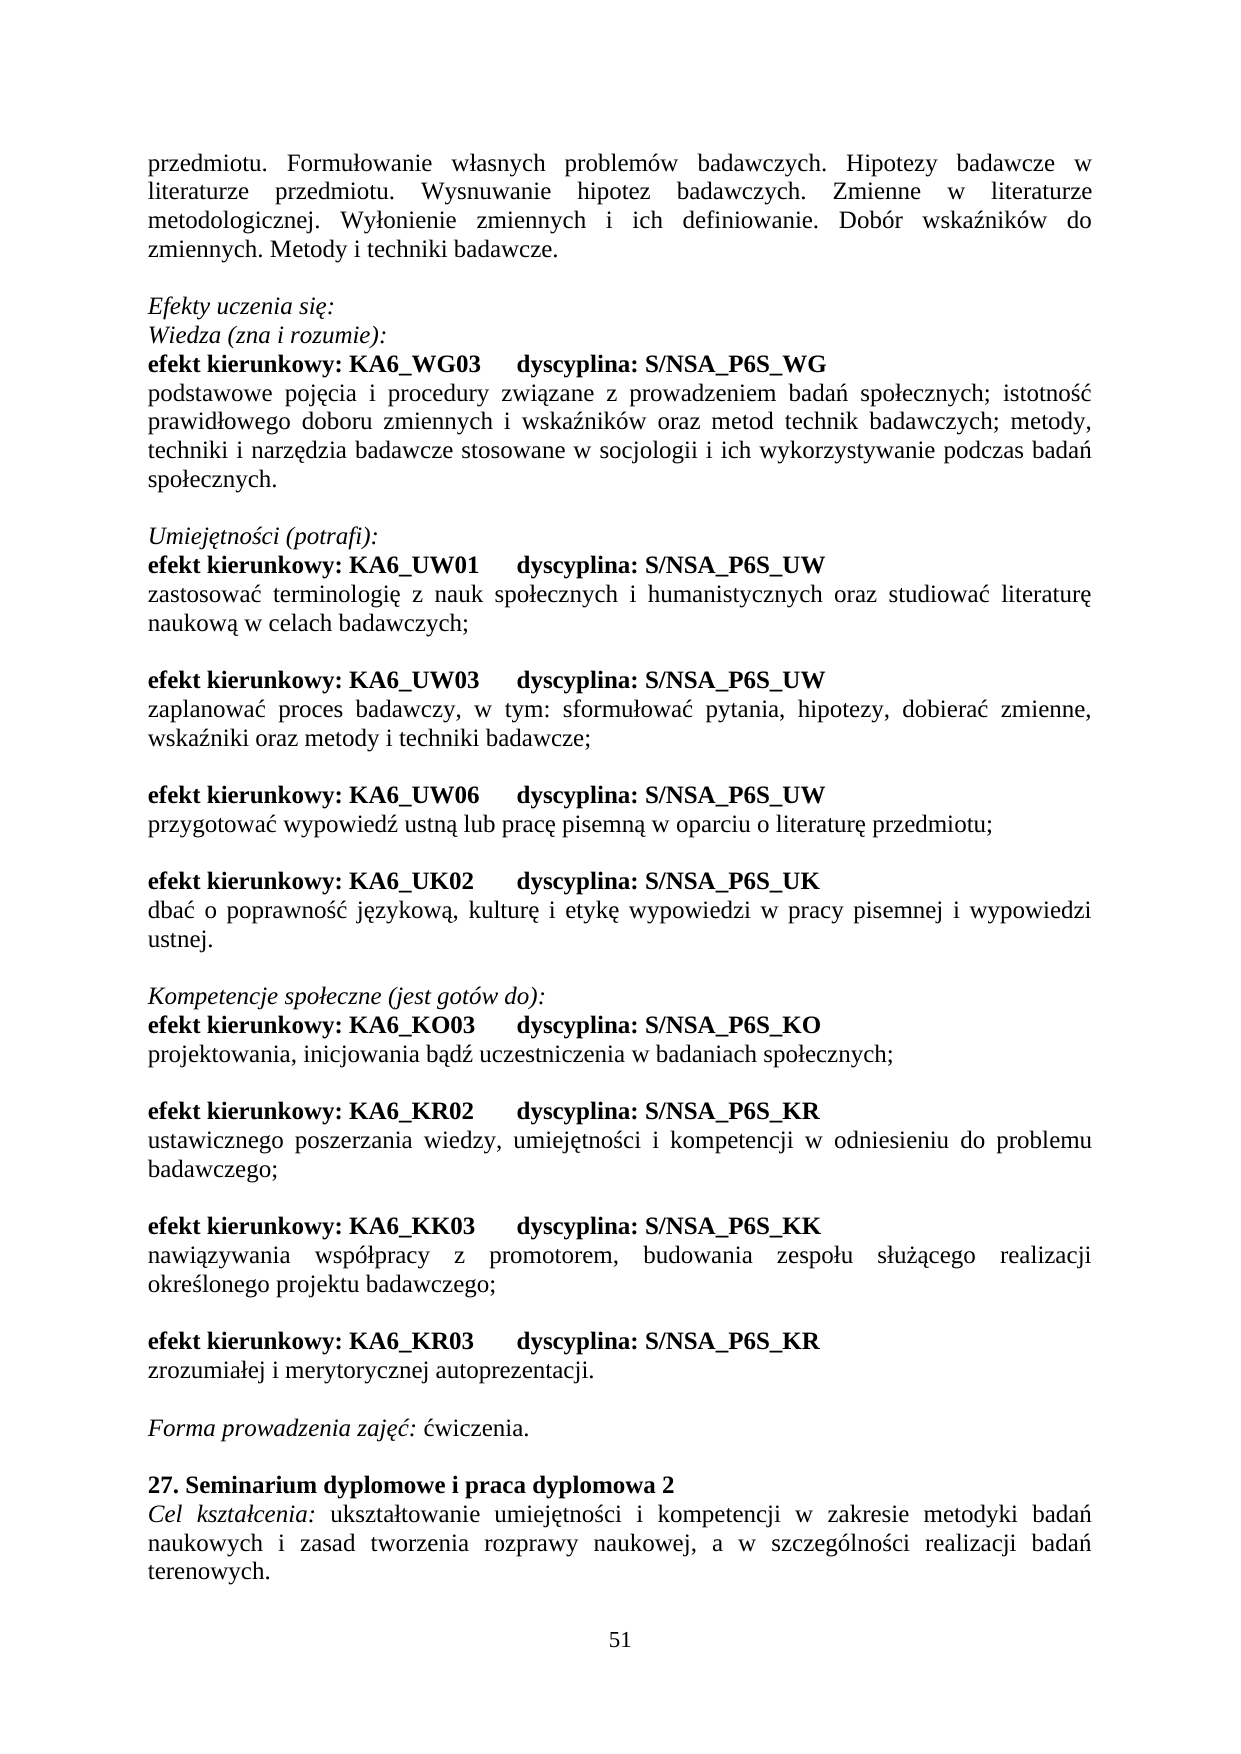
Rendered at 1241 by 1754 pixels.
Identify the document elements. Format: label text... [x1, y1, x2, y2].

text Kompetencje społeczne (jest gotów do): [148, 981, 1093, 1010]
text efekt kierunkowy: KA6_WG03 dyscyplina: S/NSA_P6S_WG [148, 349, 1093, 378]
text ustawicznego poszerzania wiedzy, umiejętności i kompetencji w odniesieniu do problemu badawczego; [148, 1125, 1093, 1183]
text Umiejętności (potrafi): [148, 521, 1093, 550]
text efekt kierunkowy: KA6_KR02 dyscyplina: S/NSA_P6S_KR [148, 1096, 1093, 1125]
text efekt kierunkowy: KA6_KR03 dyscyplina: S/NSA_P6S_KR [148, 1326, 1093, 1355]
text efekt kierunkowy: KA6_UW06 dyscyplina: S/NSA_P6S_UW [148, 780, 1093, 809]
text zastosować terminologię z nauk społecznych i humanistycznych oraz studiować literaturę naukową w celach badawczych; [148, 579, 1093, 636]
text projektowania, inicjowania bądź uczestniczenia w badaniach społecznych; [148, 1039, 1093, 1068]
text Efekty uczenia się: [148, 291, 1093, 320]
text Cel kształcenia: ukształtowanie umiejętności i kompetencji w zakresie metodyki badań naukowych i zasad tworzenia rozprawy naukowej, a w szczególności realizacji badań terenowych. [148, 1499, 1093, 1585]
text dbać o poprawność językową, kulturę i etykę wypowiedzi w pracy pisemnej i wypowiedzi ustnej. [148, 895, 1093, 953]
text efekt kierunkowy: KA6_KO03 dyscyplina: S/NSA_P6S_KO [148, 1010, 1093, 1039]
text podstawowe pojęcia i procedury związane z prowadzeniem badań społecznych; istotność prawidłowego doboru zmiennych i wskaźników oraz metod technik badawczych; metody, techniki i narzędzia badawcze stosowane w socjologii i ich wykorzystywanie podczas badań społecznych. [148, 378, 1093, 493]
text Forma prowadzenia zajęć: ćwiczenia. [148, 1413, 1093, 1441]
text zrozumiałej i merytorycznej autoprezentacji. [148, 1355, 1093, 1384]
text Wiedza (zna i rozumie): [148, 320, 1093, 349]
text nawiązywania współpracy z promotorem, budowania zespołu służącego realizacji określonego projektu badawczego; [148, 1240, 1093, 1298]
text efekt kierunkowy: KA6_UW01 dyscyplina: S/NSA_P6S_UW [148, 550, 1093, 579]
text efekt kierunkowy: KA6_UK02 dyscyplina: S/NSA_P6S_UK [148, 866, 1093, 895]
subtitle Seminarium dyplomowe i praca dyplomowa 2 [148, 1470, 1093, 1499]
text zaplanować proces badawczy, w tym: sformułować pytania, hipotezy, dobierać zmienne, wskaźniki oraz metody i techniki badawcze; [148, 694, 1093, 751]
text przygotować wypowiedź ustną lub pracę pisemną w oparciu o literaturę przedmiotu; [148, 809, 1093, 838]
text efekt kierunkowy: KA6_KK03 dyscyplina: S/NSA_P6S_KK [148, 1211, 1093, 1240]
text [148, 148, 1093, 263]
text efekt kierunkowy: KA6_UW03 dyscyplina: S/NSA_P6S_UW [148, 665, 1093, 694]
